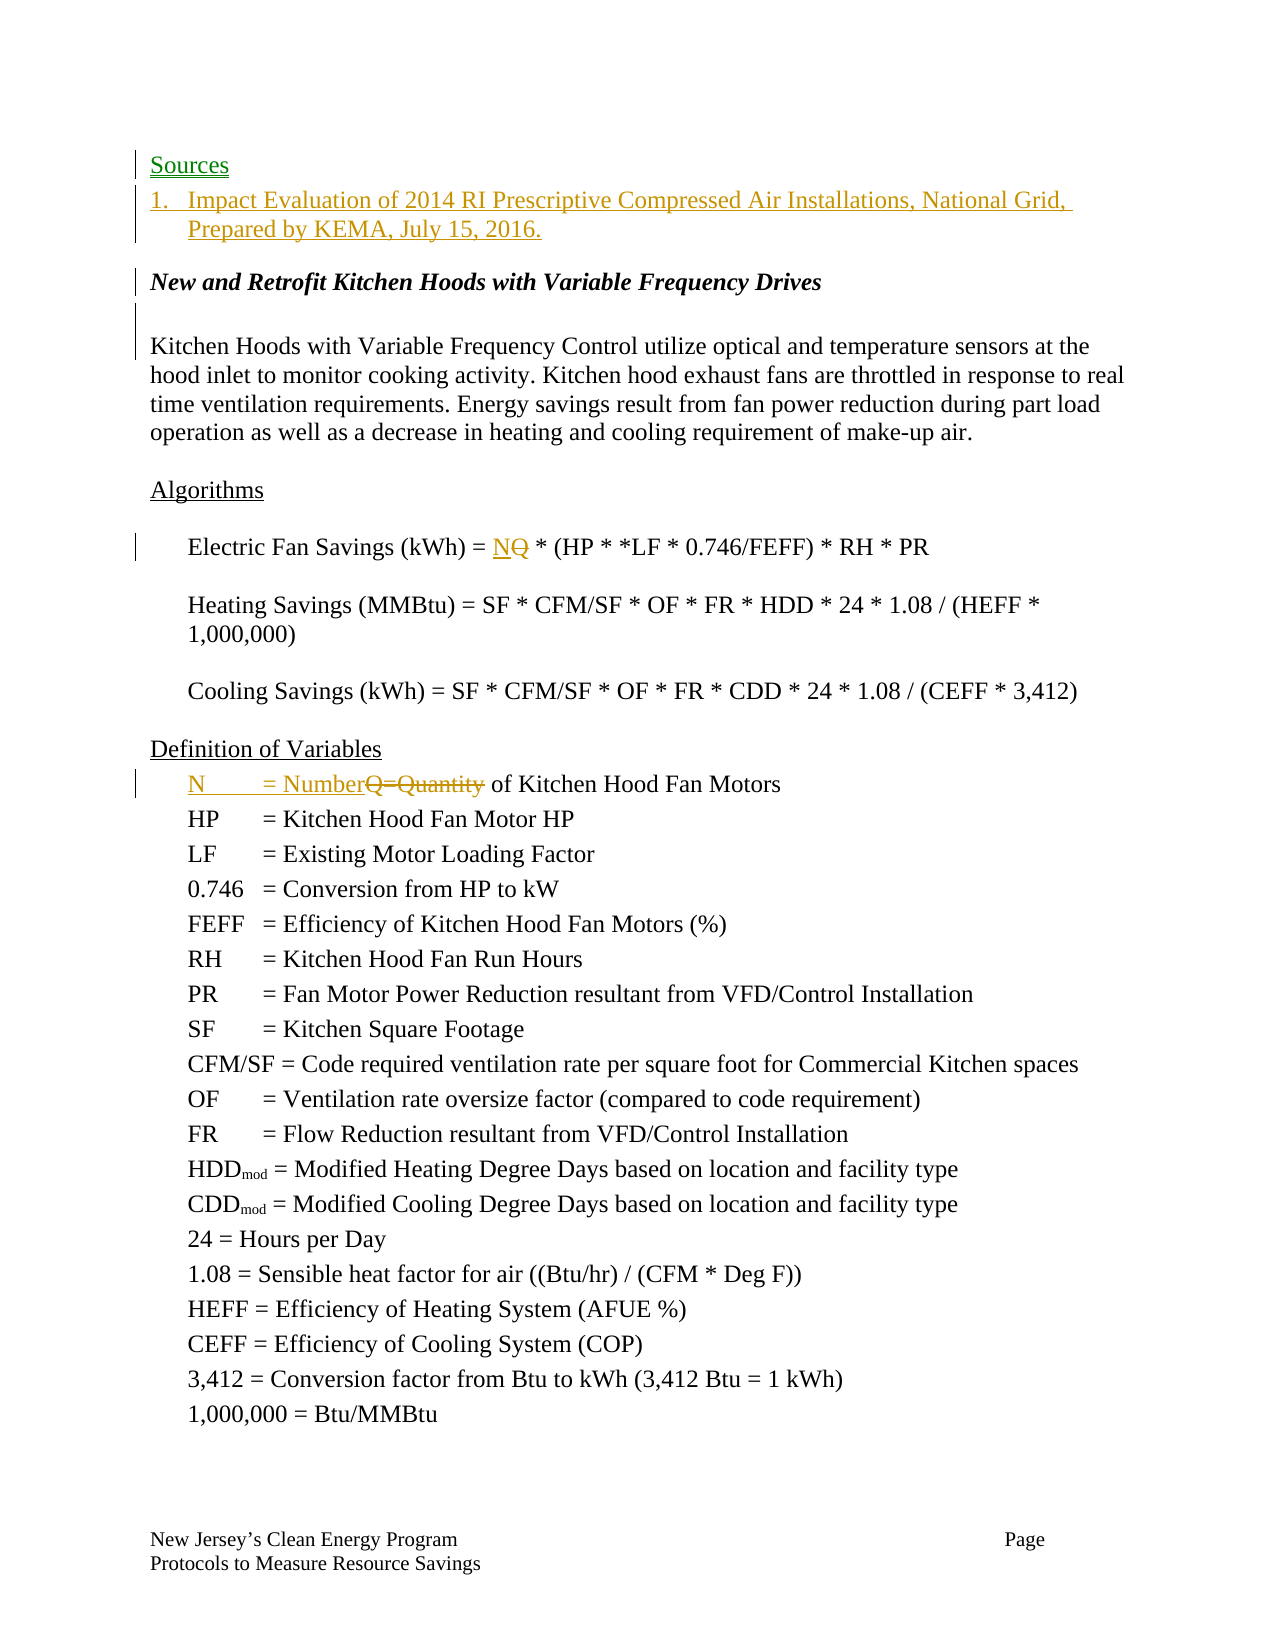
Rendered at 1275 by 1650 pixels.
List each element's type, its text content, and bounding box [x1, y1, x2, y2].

text 1.08 = Sensible heat factor for air ((Btu/hr) / (CFM * Deg F)) [150, 1259, 1125, 1287]
text 0.746 = Conversion from HP to kW [150, 874, 1125, 902]
text HDDmod = Modified Heating Degree Days based on location and facility type [150, 1154, 1125, 1182]
text HEFF = Efficiency of Heating System (AFUE %) [150, 1294, 1125, 1322]
text SF = Kitchen Square Footage [150, 1014, 1125, 1042]
subtitle New and Retrofit Kitchen Hoods with Variable Frequency Drives [150, 267, 1125, 296]
text CFM/SF = Code required ventilation rate per square foot for Commercial Kitchen spaces [150, 1049, 1125, 1077]
text Kitchen Hoods with Variable Frequency Control utilize optical and temperature sensors at the hood inlet to monitor cooking activity. Kitchen hood exhaust fans are throttled in response to real time ventilation requirements. Energy savings result from fan power reduction during part load operation as well as a decrease in heating and cooling requirement of make-up air. [150, 331, 1125, 446]
text 1,000,000 = Btu/MMBtu [150, 1399, 1125, 1427]
text Heating Savings (MMBtu) = SF * CFM/SF * OF * FR * HDD * 24 * 1.08 / (HEFF * 1,000,000) [187, 590, 1125, 647]
text of Kitchen Hood Fan Motors [150, 769, 1125, 797]
text 3,412 = Conversion factor from Btu to kWh (3,412 Btu = 1 kWh) [150, 1364, 1125, 1392]
text FEFF = Efficiency of Kitchen Hood Fan Motors (%) [150, 909, 1125, 937]
text OF = Ventilation rate oversize factor (compared to code requirement) [150, 1084, 1125, 1112]
text FR = Flow Reduction resultant from VFD/Control Installation [150, 1119, 1125, 1147]
text CEFF = Efficiency of Cooling System (COP) [150, 1329, 1125, 1357]
text RH = Kitchen Hood Fan Run Hours [150, 944, 1125, 972]
text CDDmod = Modified Cooling Degree Days based on location and facility type [150, 1189, 1125, 1217]
subtitle Definition of Variables [150, 734, 1125, 762]
text LF = Existing Motor Loading Factor [150, 839, 1125, 867]
subtitle Algorithms [150, 475, 1125, 504]
text Electric Fan Savings (kWh) = * (HP * *LF * 0.746/FEFF) * RH * PR [150, 532, 1125, 561]
text HP = Kitchen Hood Fan Motor HP [150, 804, 1125, 832]
text 24 = Hours per Day [150, 1224, 1125, 1252]
text PR = Fan Motor Power Reduction resultant from VFD/Control Installation [150, 979, 1125, 1007]
text Cooling Savings (kWh) = SF * CFM/SF * OF * FR * CDD * 24 * 1.08 / (CEFF * 3,412) [150, 676, 1125, 705]
